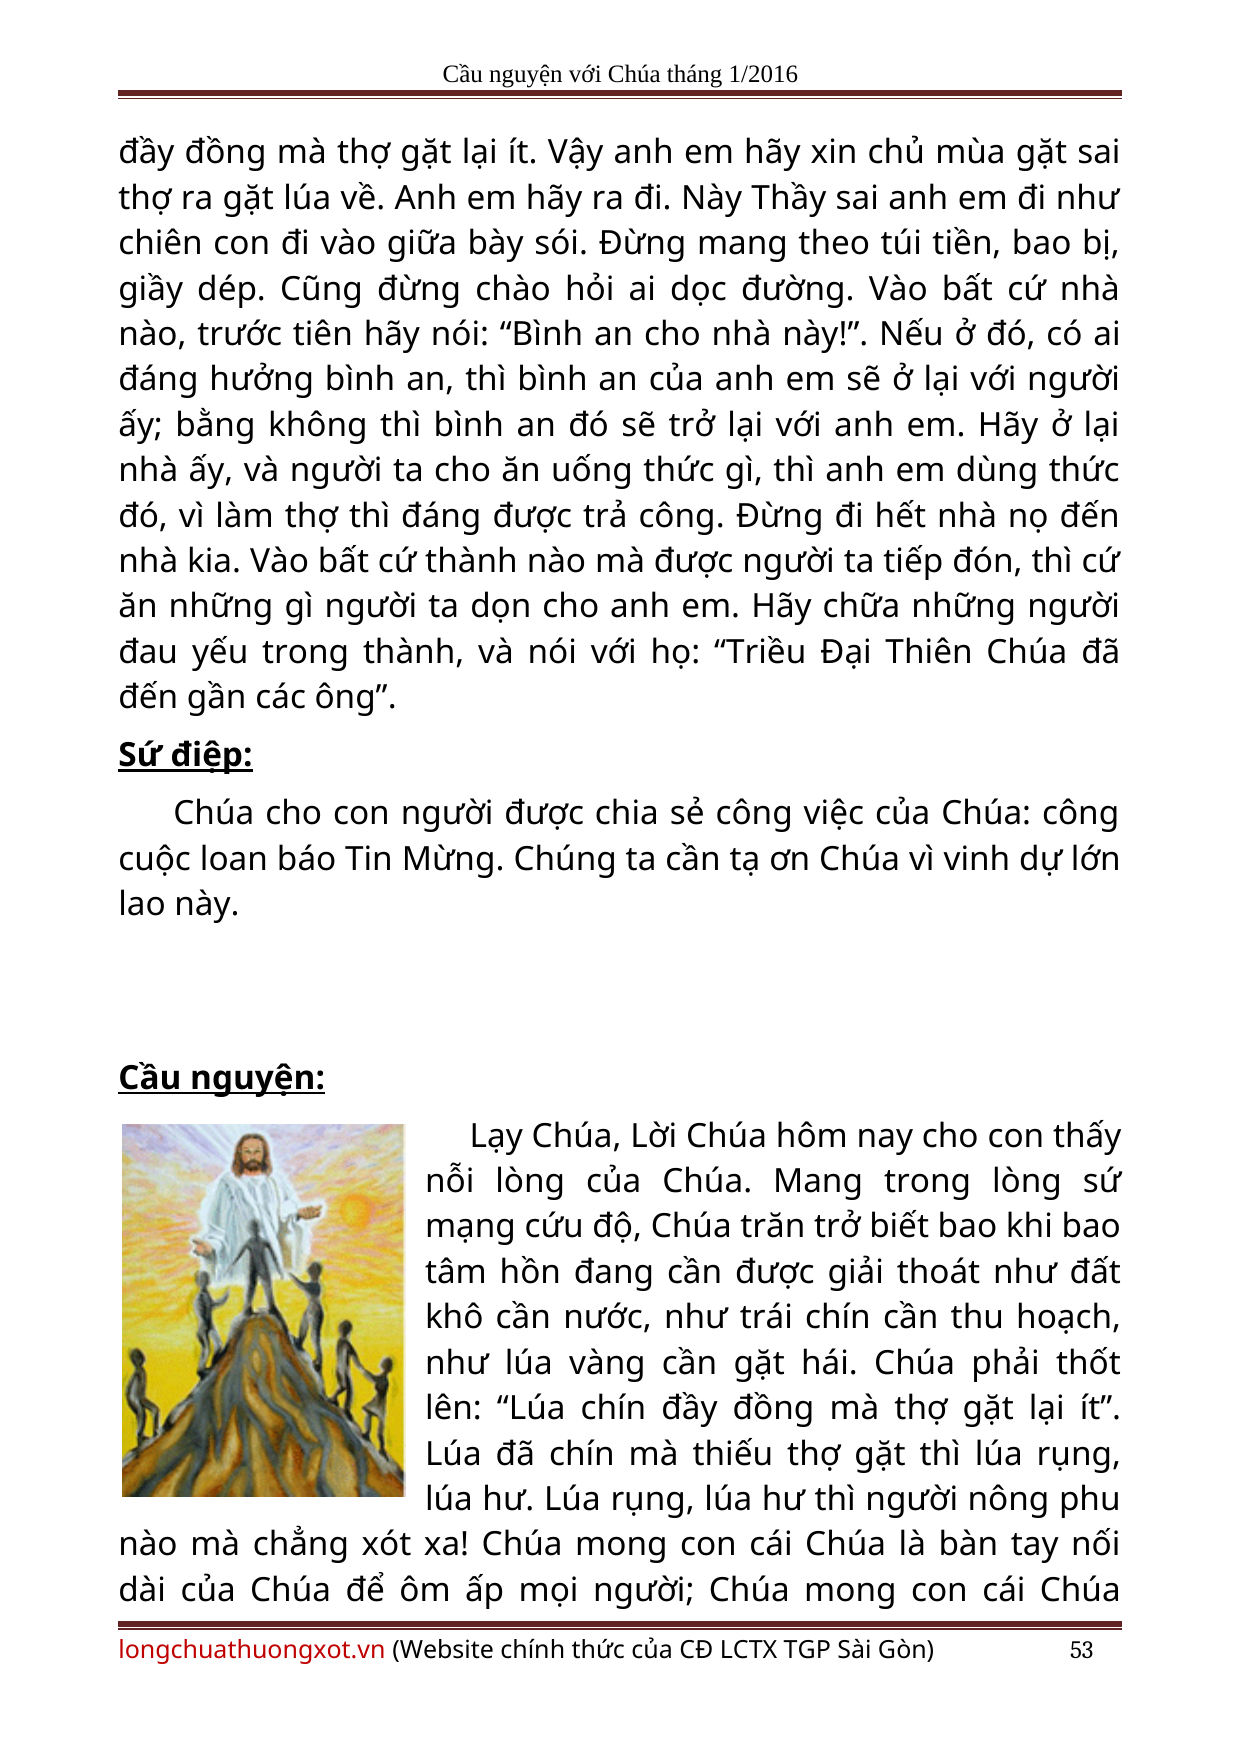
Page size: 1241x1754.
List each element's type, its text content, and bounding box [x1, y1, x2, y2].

picture [122, 1124, 406, 1497]
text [118, 1111, 1122, 1611]
text Cầu nguyện: [118, 1053, 1122, 1099]
text Sứ điệp: [118, 731, 1122, 776]
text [118, 128, 1122, 718]
text Chúa cho con người được chia sẻ công việc của Chúa: công cuộc loan báo Tin Mừng. Chúng ta cần tạ ơn Chúa vì vinh dự lớn lao này. [118, 789, 1122, 925]
